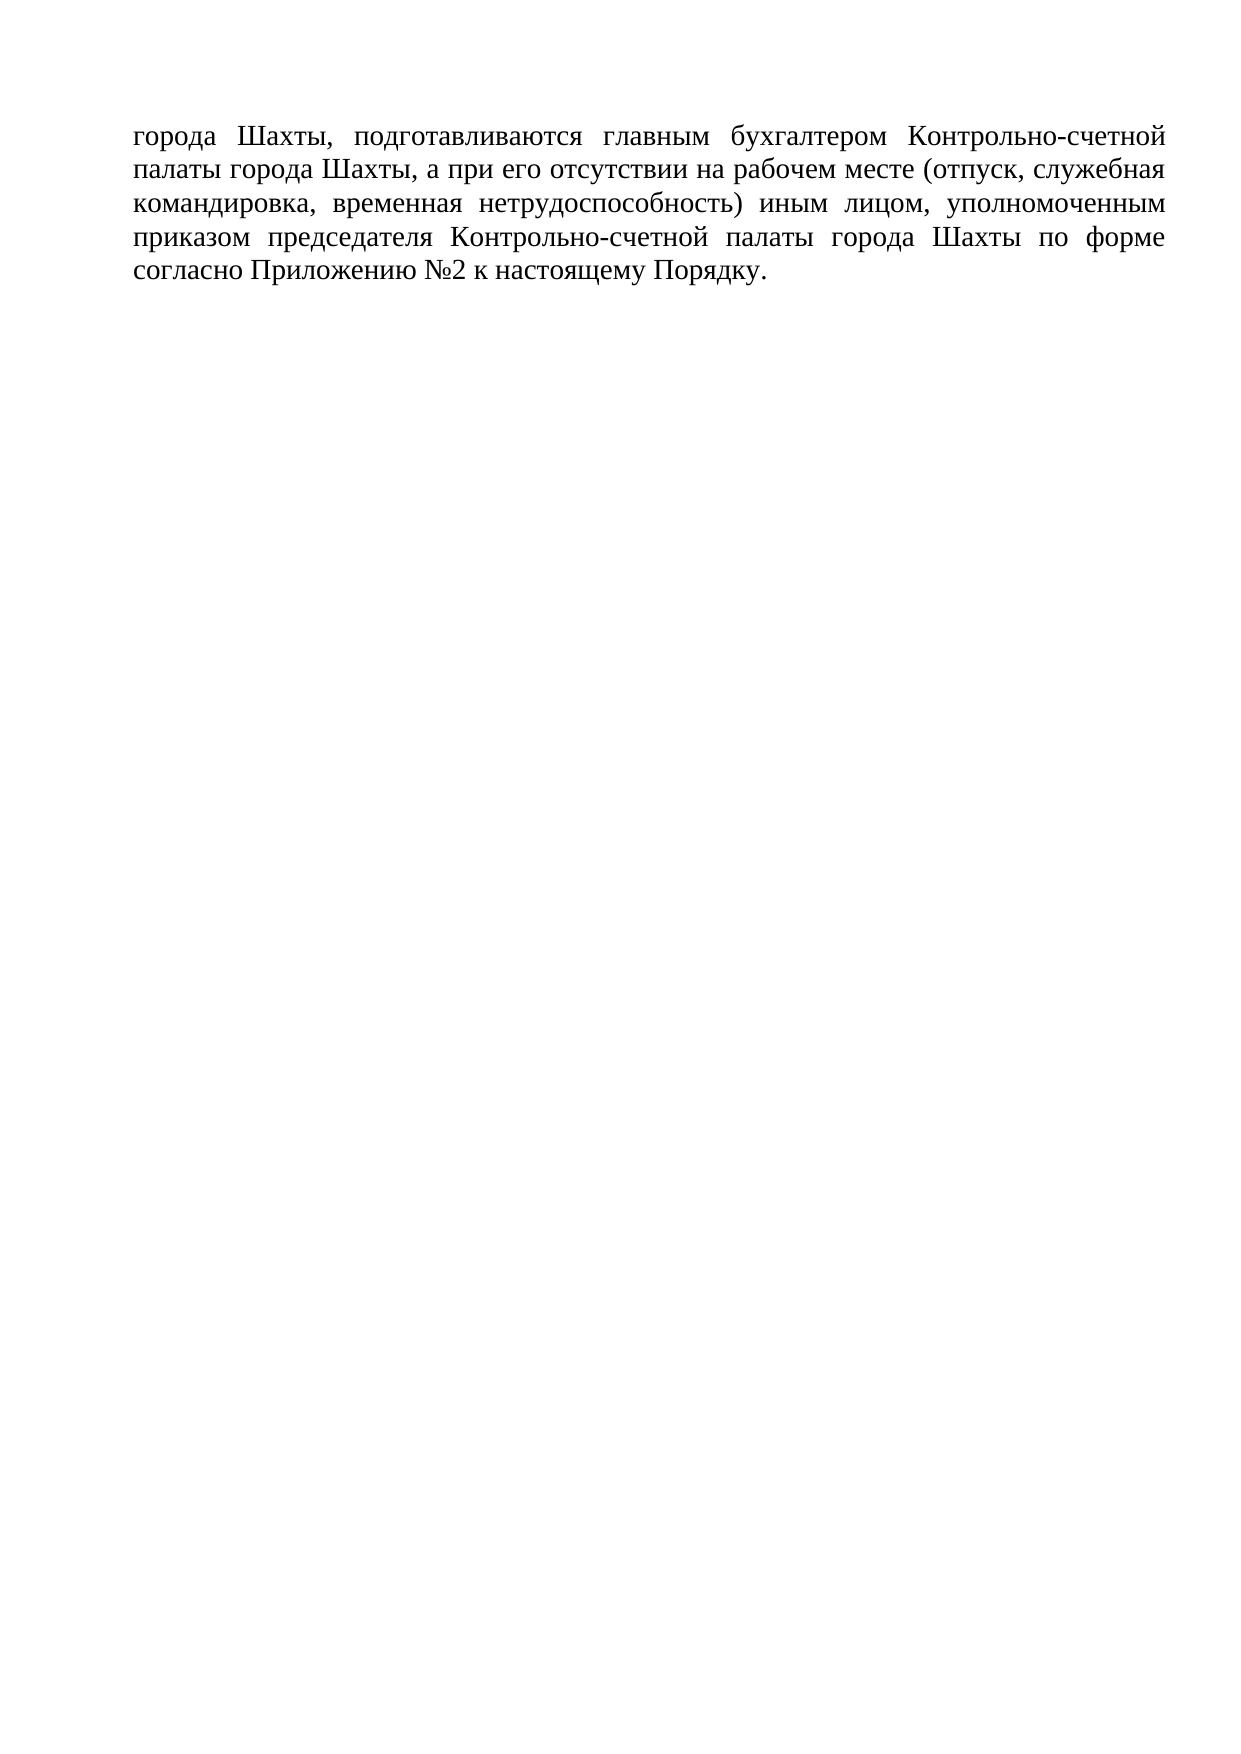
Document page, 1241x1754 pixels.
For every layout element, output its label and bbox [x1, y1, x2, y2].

text [133, 118, 1167, 286]
